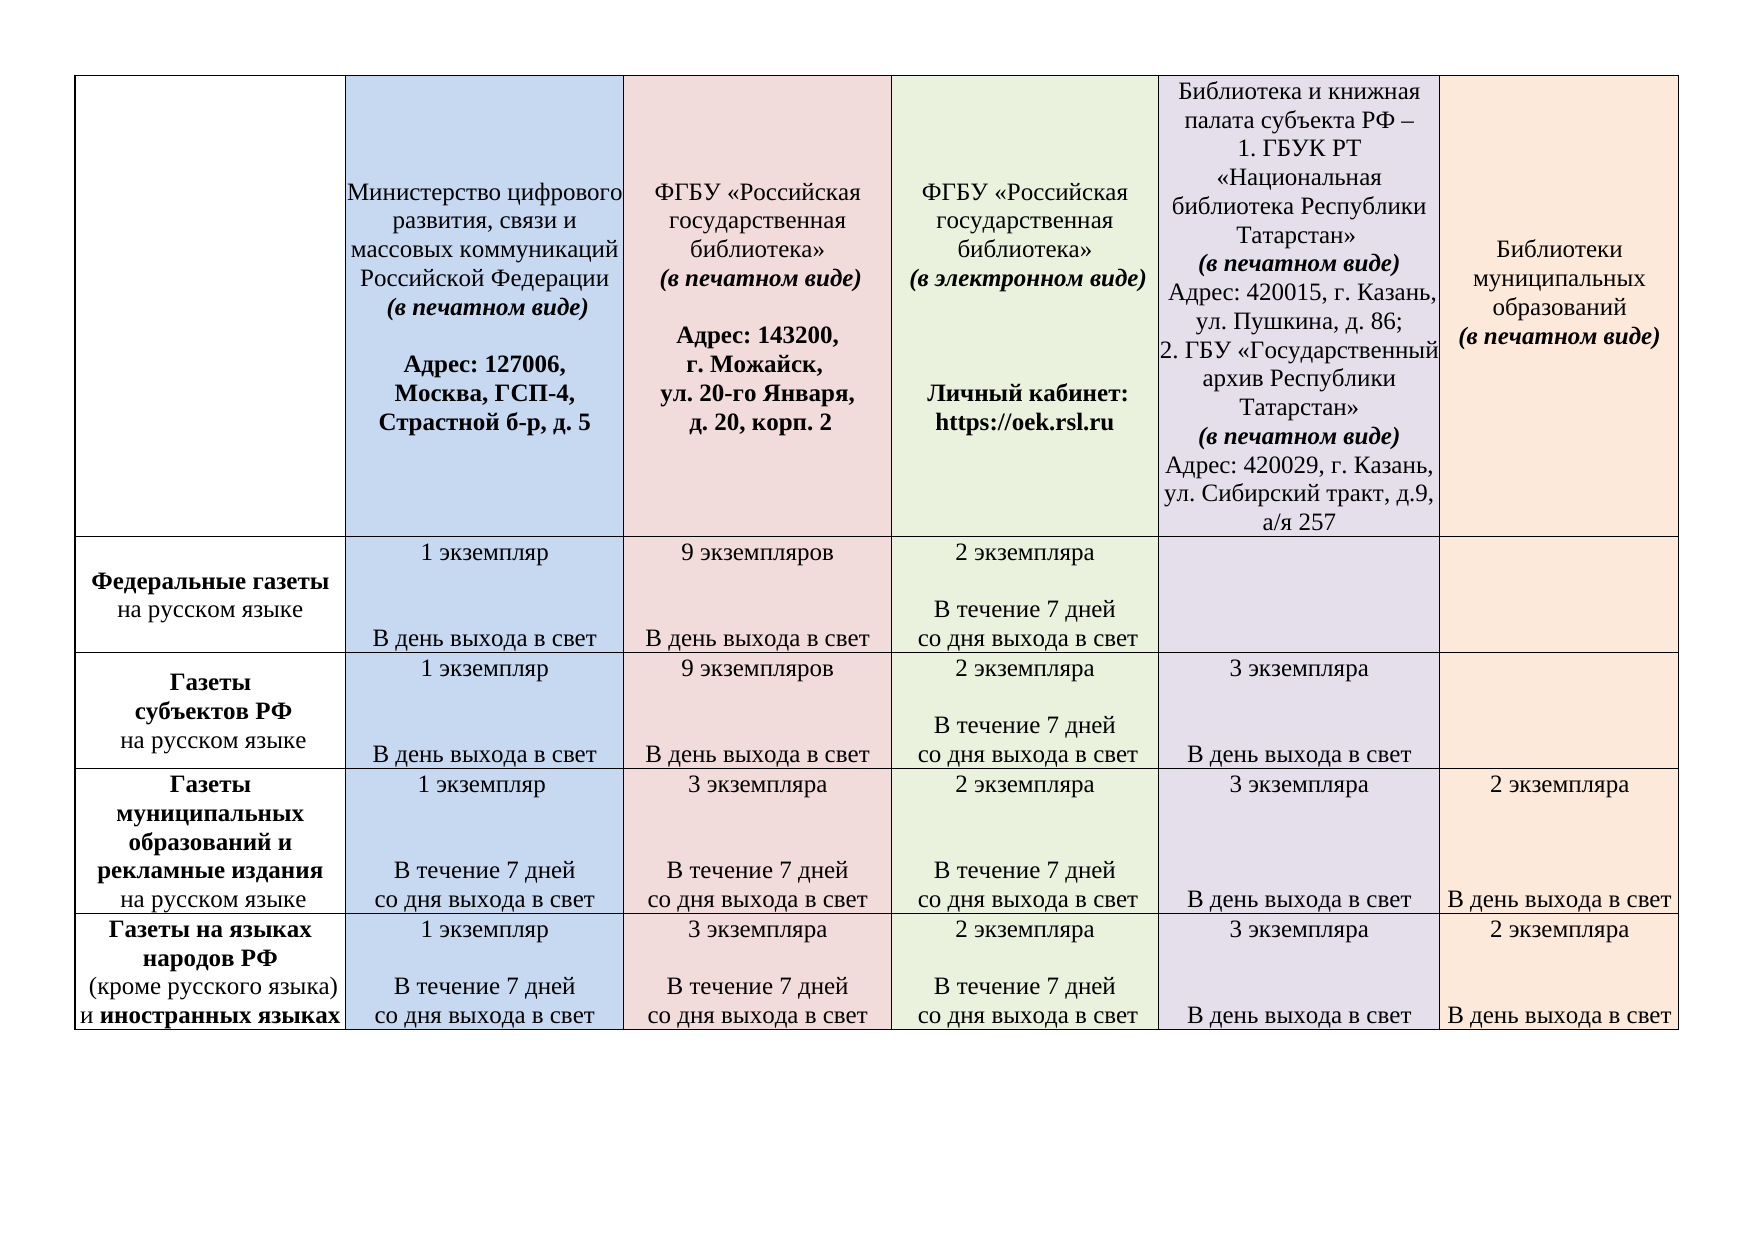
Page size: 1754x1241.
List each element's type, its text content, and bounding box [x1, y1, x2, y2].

table_cell 2 экземпляра В течение 7 дней со дня выхода в свет [892, 769, 1158, 913]
table_cell 9 экземпляров В день выхода в свет [624, 653, 891, 768]
table_header ФГБУ «Российская государственная библиотека» (в печатном виде) Адрес: 143200, г. Можайск, ул. 20-го Января, д. 20, корп. 2 [624, 76, 891, 536]
table_cell Газеты на языках народов РФ (кроме русского языка) и иностранных языках [76, 914, 345, 1029]
table_cell 3 экземпляра В течение 7 дней со дня выхода в свет [624, 914, 891, 1029]
table_header ФГБУ «Российская государственная библиотека» (в электронном виде) Личный кабинет: https://oek.rsl.ru [892, 76, 1158, 536]
table_cell Газеты субъектов РФ на русском языке [76, 653, 345, 768]
table_cell 2 экземпляра В течение 7 дней со дня выхода в свет [892, 914, 1158, 1029]
table_cell 3 экземпляра В день выхода в свет [1159, 914, 1439, 1029]
table_cell 2 экземпляра В день выхода в свет [1440, 769, 1678, 913]
table_cell 2 экземпляра В течение 7 дней со дня выхода в свет [892, 653, 1158, 768]
table_cell 1 экземпляр В день выхода в свет [346, 653, 623, 768]
table_cell 1 экземпляр В течение 7 дней со дня выхода в свет [346, 769, 623, 913]
table_cell 2 экземпляра В день выхода в свет [1440, 914, 1678, 1029]
table_cell Газеты муниципальных образований и рекламные издания на русском языке [76, 769, 345, 913]
table_header Министерство цифрового развития, связи и массовых коммуникаций Российской Федерации (в печатном виде) Адрес: 127006, Москва, ГСП-4, Страстной б-р, д. 5 [346, 76, 623, 536]
table_header Библиотеки муниципальных образований (в печатном виде) [1440, 76, 1678, 536]
table_cell 1 экземпляр В день выхода в свет [346, 537, 623, 652]
table_cell 3 экземпляра В течение 7 дней со дня выхода в свет [624, 769, 891, 913]
table_cell 1 экземпляр В течение 7 дней со дня выхода в свет [346, 914, 623, 1029]
table_cell [1159, 537, 1439, 652]
table_header [76, 76, 345, 536]
table_header Библиотека и книжная палата субъекта РФ – 1. ГБУК РТ «Национальная библиотека Республики Татарстан» (в печатном виде) Адрес: 420015, г. Казань, ул. Пушкина, д. 86; 2. ГБУ «Государственный архив Республики Татарстан» (в печатном виде) Адрес: 420029, г. Казань, ул. Сибирский тракт, д.9, а/я 257 [1159, 76, 1439, 536]
table_cell [1440, 537, 1678, 652]
table_cell [1440, 653, 1678, 768]
table_cell Федеральные газеты на русском языке [76, 537, 345, 652]
table_cell 9 экземпляров В день выхода в свет [624, 537, 891, 652]
table_cell 2 экземпляра В течение 7 дней со дня выхода в свет [892, 537, 1158, 652]
table_cell 3 экземпляра В день выхода в свет [1159, 653, 1439, 768]
table_cell 3 экземпляра В день выхода в свет [1159, 769, 1439, 913]
